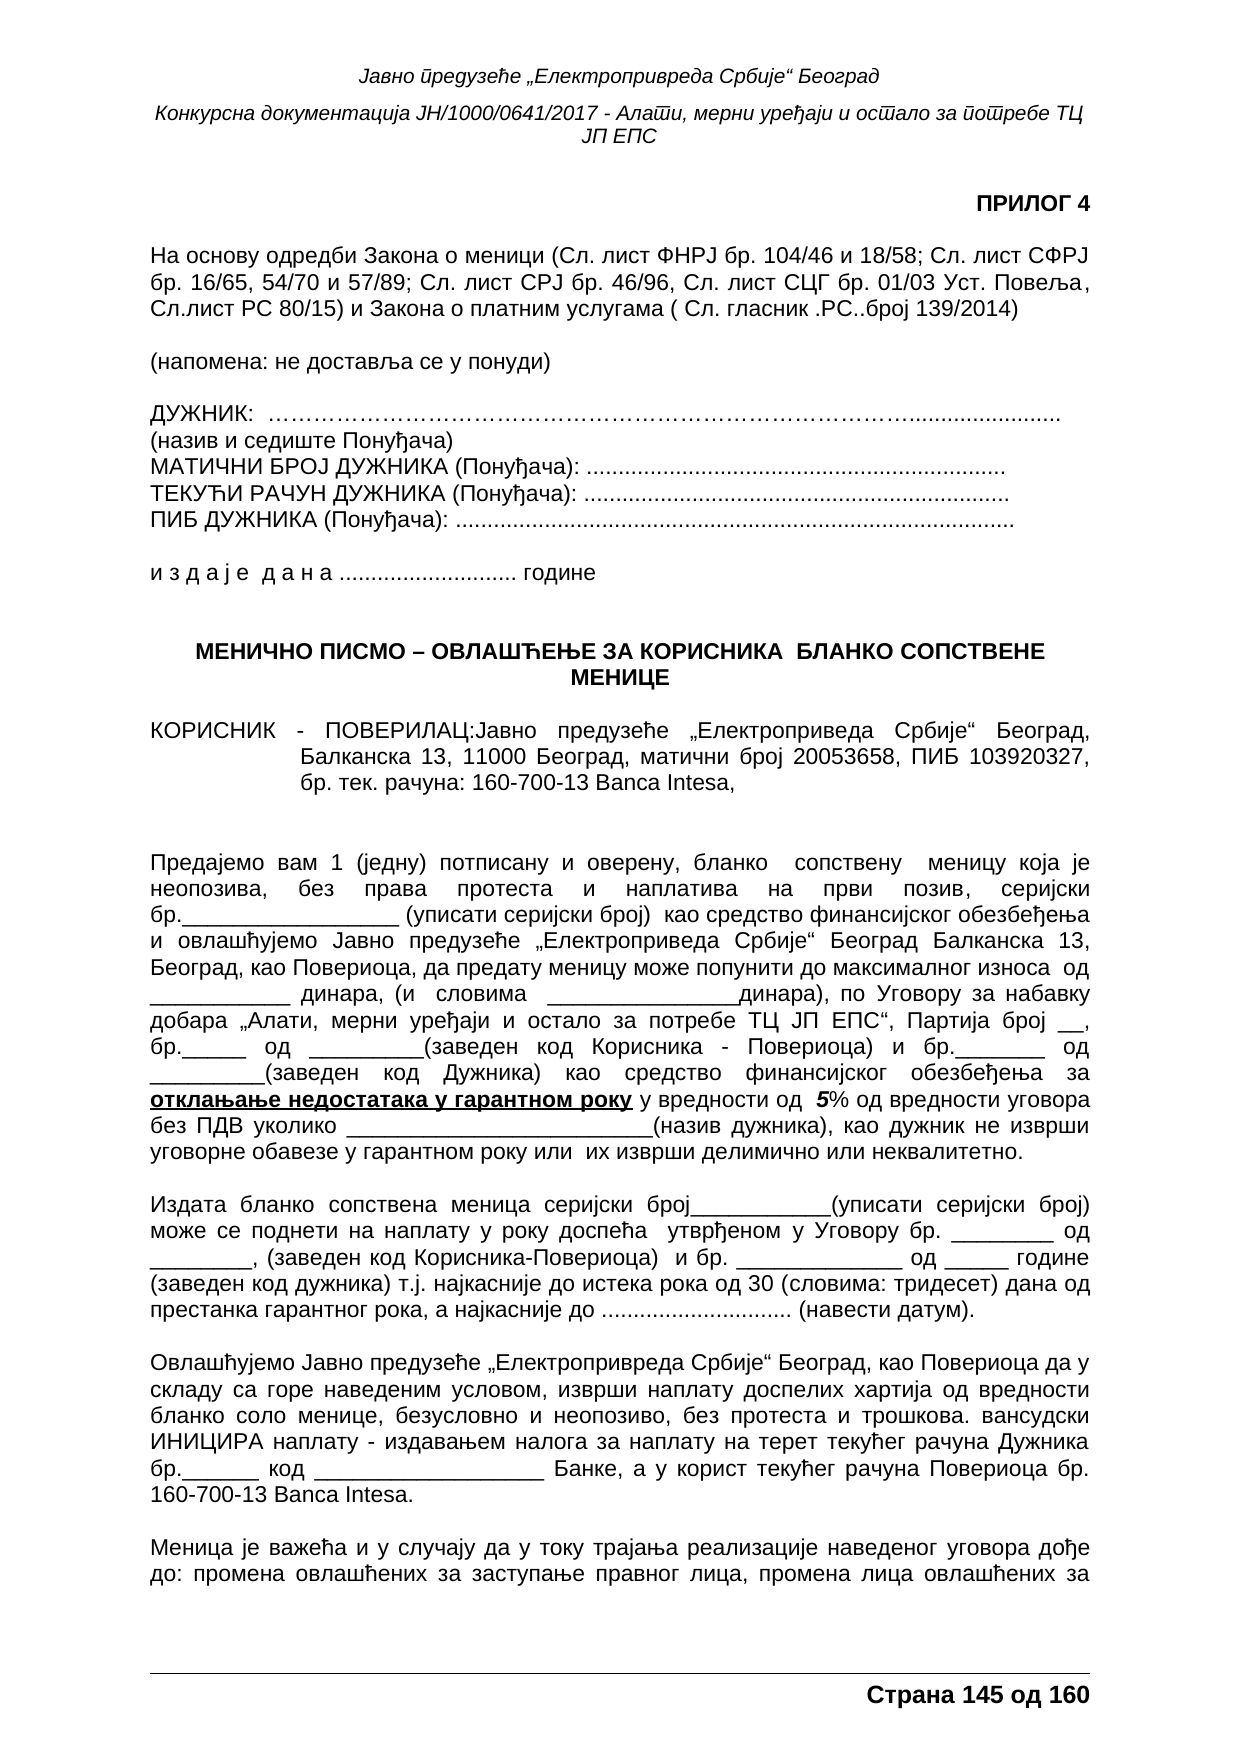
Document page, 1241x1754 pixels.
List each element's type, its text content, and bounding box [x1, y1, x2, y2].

subtitle ПРИЛОГ 4 [150, 189, 1090, 216]
text ТЕКУЋИ РАЧУН ДУЖНИКА (Понуђача): ................................................................... [150, 479, 1090, 506]
text Издата бланко сопствена меница серијски број___________(уписати серијски број) може се поднети на наплату у року доспећа утврђеном у Уговору бр. ________ од ________, (заведен код Корисника-Повериоца) и бр. _____________ од _____ године (заведен код дужника) т.ј. најкасније до истека рока од 30 (словима: тридесет) дана од престанка гарантног рока, а најкасније до .............................. (навести датум). [150, 1191, 1090, 1323]
text КОРИСНИК - ПОВЕРИЛАЦ:Јавно предузеће „Електроприведа Србије“ Београд, Балканска 13, 11000 Београд, матични број 20053658, ПИБ 103920327, бр. тек. рачуна: 160-700-13 Banca Intesa, [150, 717, 1090, 796]
text МЕНИЧНО ПИСМО – ОВЛАШЋЕЊЕ ЗА КОРИСНИКА БЛАНКО СОПСТВЕНЕ МЕНИЦЕ [150, 638, 1090, 690]
text МАТИЧНИ БРОЈ ДУЖНИКА (Понуђача): .................................................................. [150, 453, 1090, 479]
text Нa oснoву oдрeдби Зaкoнa o мeници (Сл. лист ФНРJ бр. 104/46 и 18/58; Сл. лист СФРJ бр. 16/65, 54/70 и 57/89; Сл. лист СРJ бр. 46/96, Сл. лист СЦГ бр. 01/03 Уст. Повеља, Сл.лист РС 80/15) и Зaкoнa o платним услугама ( Сл. гласник .РС..број 139/2014) [150, 242, 1090, 321]
text ДУЖНИК: …………………………………………………………………………........................ [150, 400, 1090, 427]
text и з д а ј е д а н а ............................ године [150, 558, 1090, 585]
text ПИБ ДУЖНИКА (Понуђача): ........................................................................................ [150, 506, 1090, 532]
text (напомена: не доставља се у понуди) [150, 348, 1090, 374]
text Овлашћујемо Јавно предузеће „Електропривреда Србије“ Београд, као Повериоца да у складу са горе наведеним условом, изврши наплату доспелих хартија од вредности бланко соло менице, безусловно и нeопозиво, без протеста и трошкова. вансудски ИНИЦИРА наплату - издавањем налога за наплату на терет текућег рачуна Дужника бр.______ код __________________ Банке, а у корист текућег рачуна Повериоца бр. 160-700-13 Banca Intesa. [150, 1349, 1090, 1507]
text Предајемо вам 1 (једну) потписану и оверену, бланко сопствену меницу која је неопозива, без права протеста и наплатива на први позив, серијски бр._________________ (уписати серијски број) као средство финансијског обезбеђења и овлашћујемо Јавно предузеће „Електроприведа Србије“ Београд Балканска 13, Београд, као Повериоца, да предату меницу може попунити до максималног износа од ___________ динара, (и словима _______________динара), по Уговору за набавку добара „Алати, мерни уређаји и остало за потребе ТЦ ЈП ЕПС“, Партија број __, бр._____ од _________(заведен код Корисника - Повериоца) и бр._______ од _________(заведен код Дужника) као средство финансијског обезбеђења за отклањање недостатака у гарантном року у вредности од 5% од вредности уговора без ПДВ уколико ________________________(назив дужника), као дужник не изврши уговорне обавезе у гарантном року или их изврши делимично или неквалитетно. [150, 848, 1090, 1165]
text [150, 1534, 1090, 1586]
text (назив и седиште Понуђача) [150, 427, 1090, 453]
